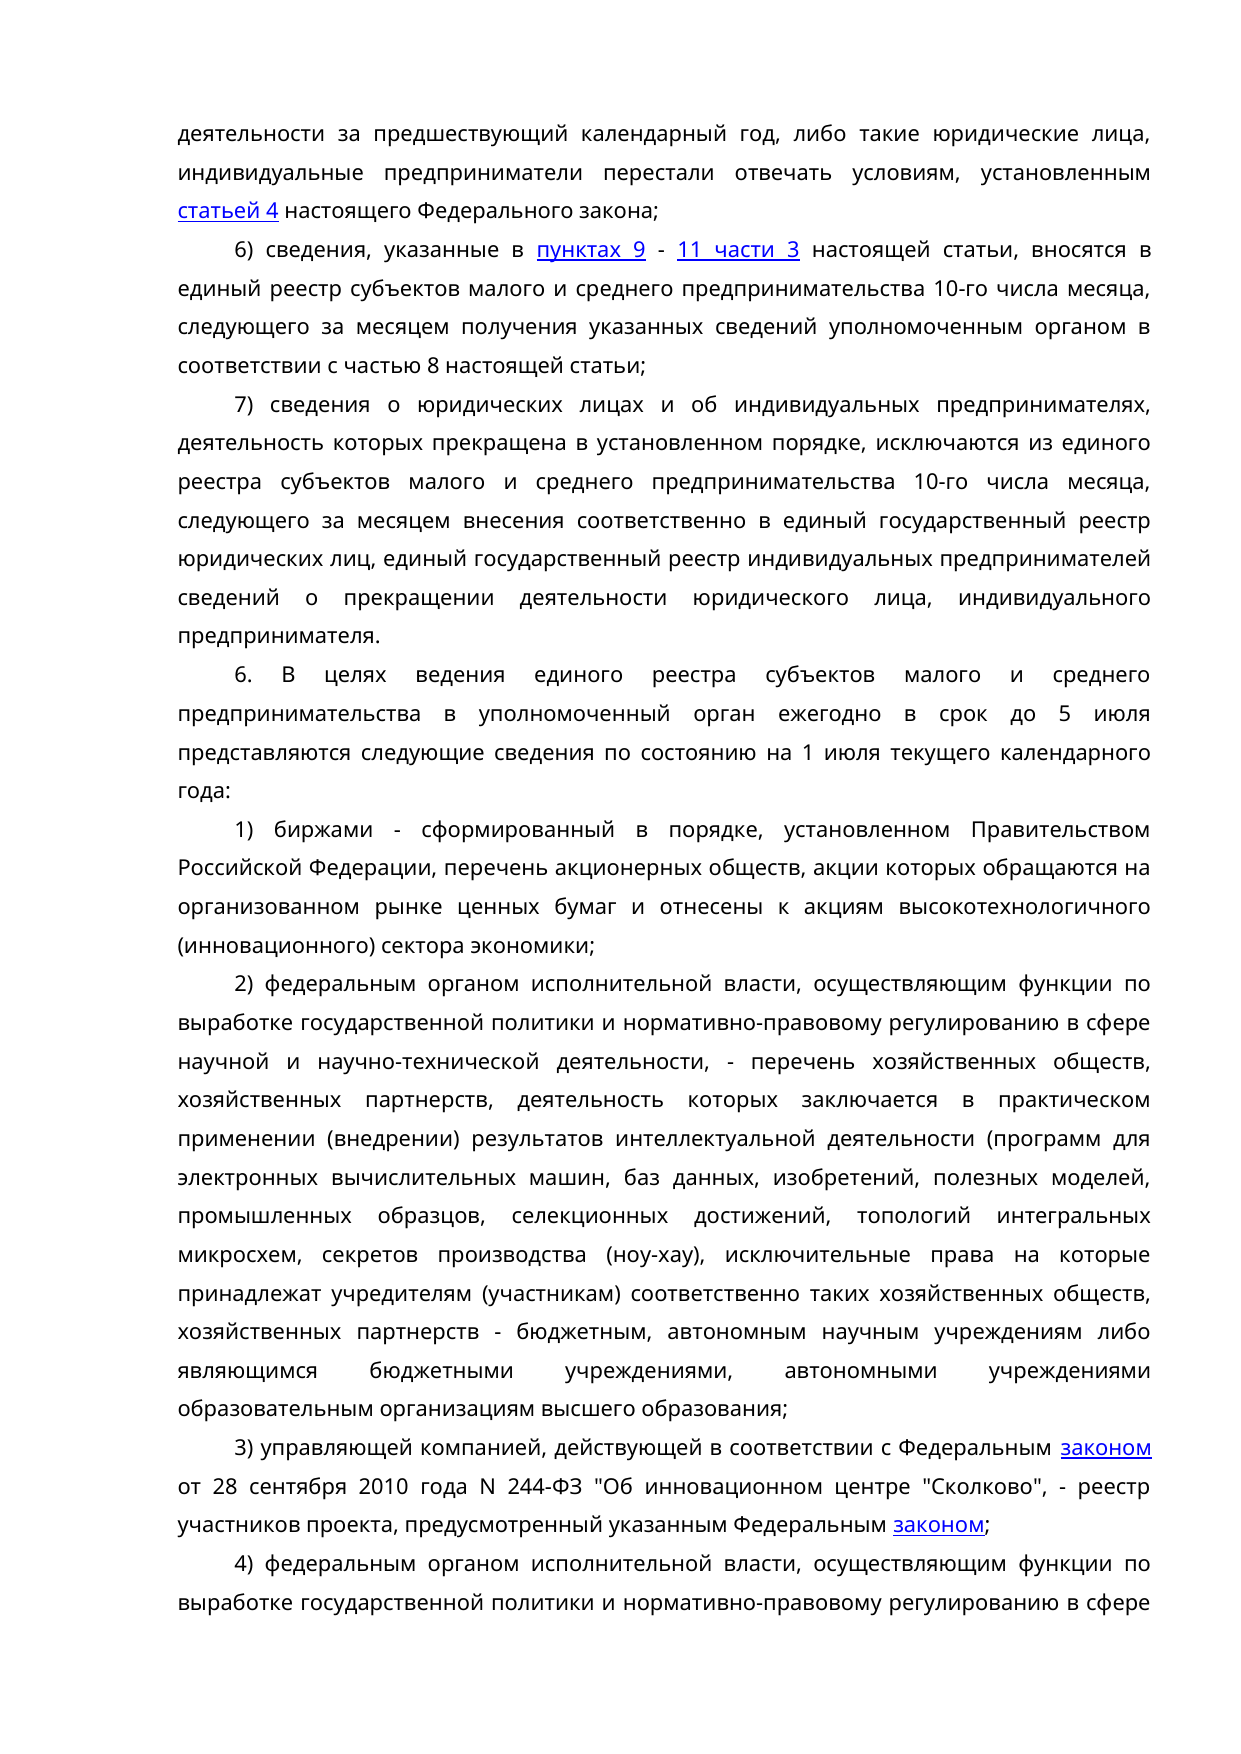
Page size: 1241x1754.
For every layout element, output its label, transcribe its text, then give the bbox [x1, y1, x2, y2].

text 7) сведения о юридических лицах и об индивидуальных предпринимателях, деятельность которых прекращена в установленном порядке, исключаются из единого реестра субъектов малого и среднего предпринимательства 10-го числа месяца, следующего за месяцем внесения соответственно в единый государственный реестр юридических лиц, единый государственный реестр индивидуальных предпринимателей сведений о прекращении деятельности юридического лица, индивидуального предпринимателя. [177, 389, 1152, 650]
text 6. В целях ведения единого реестра субъектов малого и среднего предпринимательства в уполномоченный орган ежегодно в срок до 5 июля представляются следующие сведения по состоянию на 1 июля текущего календарного года: [177, 659, 1152, 805]
text 2) федеральным органом исполнительной власти, осуществляющим функции по выработке государственной политики и нормативно-правовому регулированию в сфере научной и научно-технической деятельности, - перечень хозяйственных обществ, хозяйственных партнерств, деятельность которых заключается в практическом применении (внедрении) результатов интеллектуальной деятельности (программ для электронных вычислительных машин, баз данных, изобретений, полезных моделей, промышленных образцов, селекционных достижений, топологий интегральных микросхем, секретов производства (ноу-хау), исключительные права на которые принадлежат учредителям (участникам) соответственно таких хозяйственных обществ, хозяйственных партнерств - бюджетным, автономным научным учреждениям либо являющимся бюджетными учреждениями, автономными учреждениями образовательным организациям высшего образования; [177, 968, 1152, 1423]
text 1) биржами - сформированный в порядке, установленном Правительством Российской Федерации, перечень акционерных обществ, акции которых обращаются на организованном рынке ценных бумаг и отнесены к акциям высокотехнологичного (инновационного) сектора экономики; [177, 814, 1152, 959]
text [177, 1548, 1152, 1616]
text 6) сведения, указанные в пунктах 9 - 11 части 3 настоящей статьи, вносятся в единый реестр субъектов малого и среднего предпринимательства 10-го числа месяца, следующего за месяцем получения указанных сведений уполномоченным органом в соответствии с частью 8 настоящей статьи; [177, 234, 1152, 380]
text 3) управляющей компанией, действующей в соответствии с Федеральным законом от 28 сентября 2010 года N 244-ФЗ "Об инновационном центре "Сколково", - реестр участников проекта, предусмотренный указанным Федеральным законом; [177, 1432, 1152, 1539]
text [177, 118, 1152, 225]
